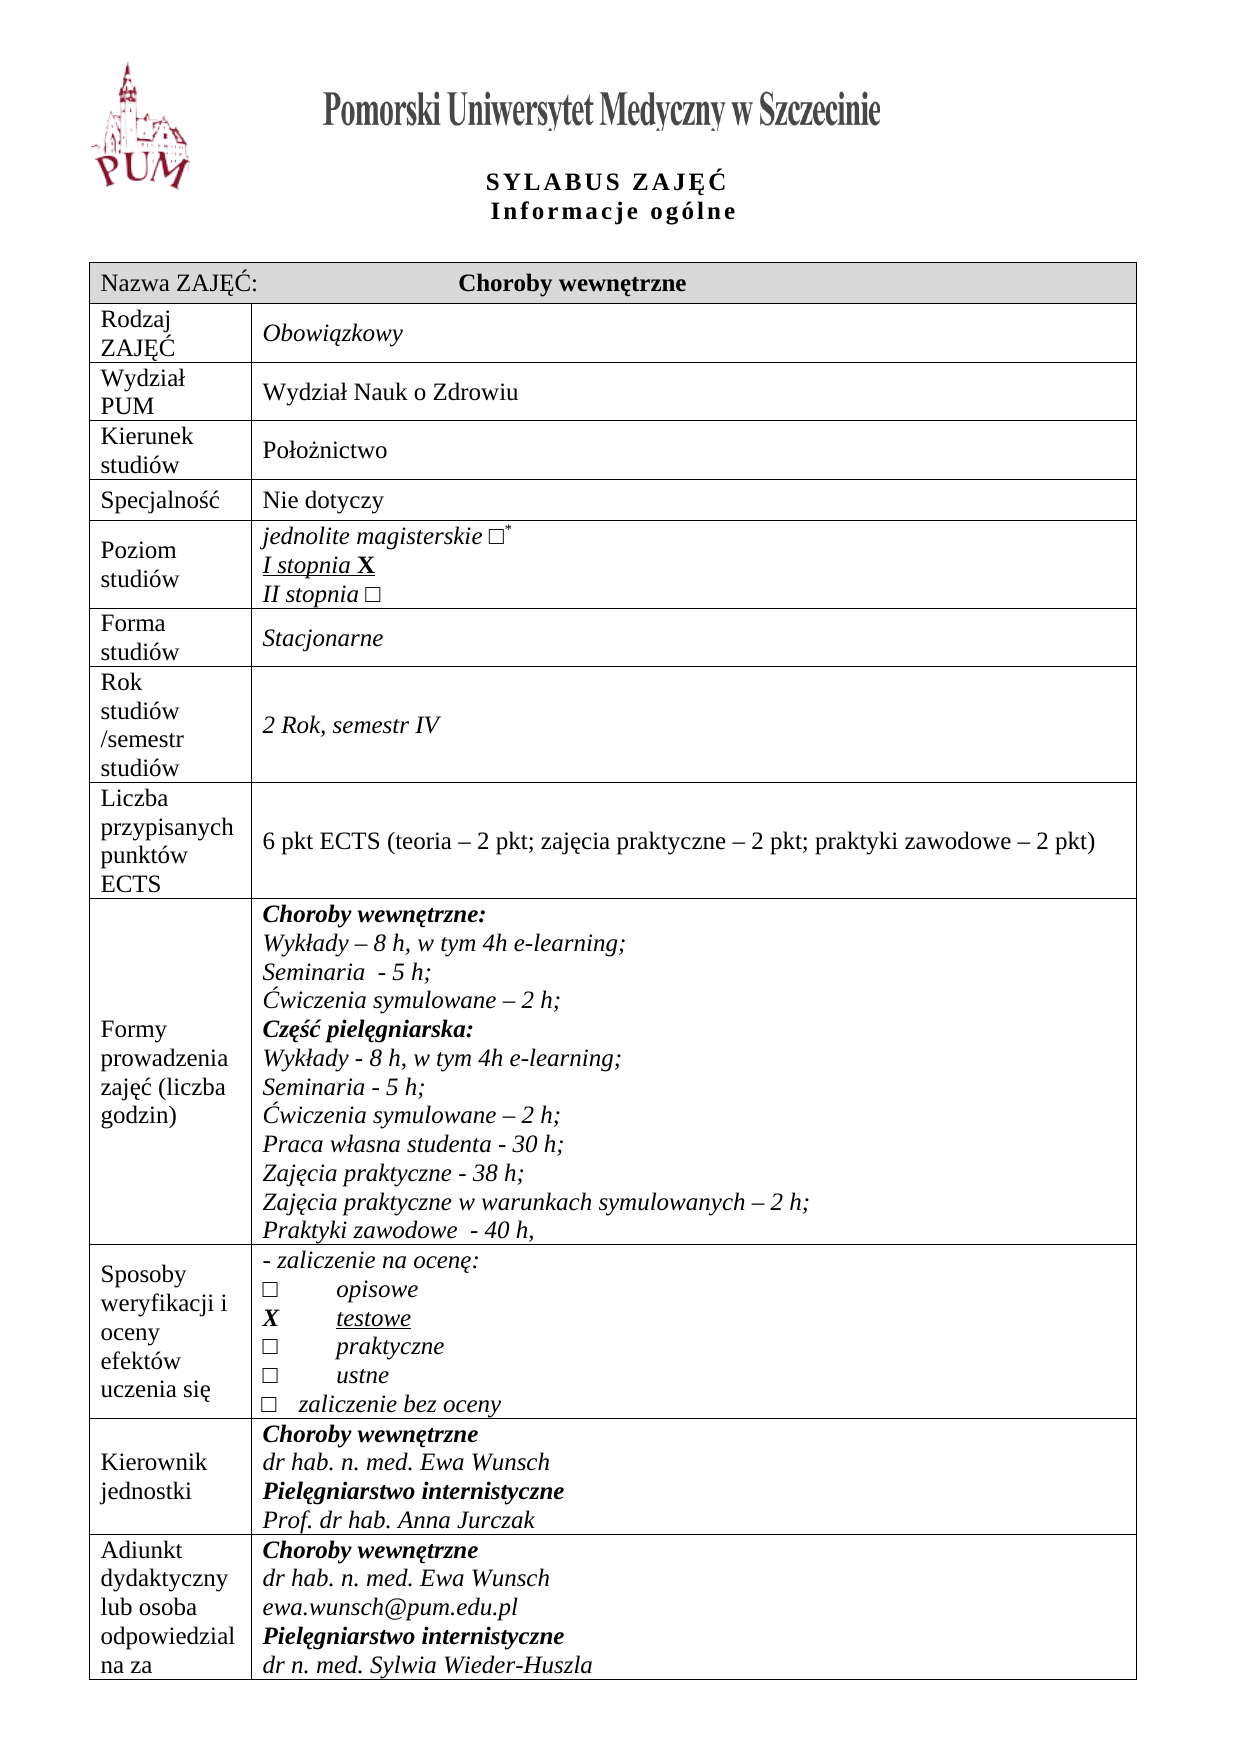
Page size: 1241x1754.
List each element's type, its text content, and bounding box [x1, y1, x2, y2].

text Informacje ogólne [89, 196, 1137, 224]
table_cell Choroby wewnętrzne: Wykłady – 8 h, w tym 4h e-learning; Seminaria - 5 h; Ćwiczenia symulowane – 2 h; Część pielęgniarska: Wykłady - 8 h, w tym 4h e-learning; Seminaria - 5 h; Ćwiczenia symulowane – 2 h; Praca własna studenta - 30 h; Zajęcia praktyczne - 38 h; Zajęcia praktyczne w warunkach symulowanych – 2 h; Praktyki zawodowe - 40 h, [252, 899, 1136, 1244]
table_cell Liczba przypisanych punktów ECTS [90, 783, 251, 898]
table_cell Stacjonarne [252, 609, 1136, 666]
table_cell Specjalność [90, 480, 251, 520]
table_cell Forma studiów [90, 609, 251, 666]
table_cell Wydział PUM [90, 363, 251, 420]
table_cell 6 pkt ECTS (teoria – 2 pkt; zajęcia praktyczne – 2 pkt; praktyki zawodowe – 2 pkt) [252, 783, 1136, 898]
table_cell Rodzaj ZAJĘĆ [90, 304, 251, 362]
table_cell - zaliczenie na ocenę: □ opisowe X testowe □ praktyczne □ ustne zaliczenie bez oceny [252, 1245, 1136, 1418]
table_header Nazwa ZAJĘĆ: Choroby wewnętrzne [90, 263, 1136, 303]
table_cell 2 Rok, semestr IV [252, 667, 1136, 782]
table_cell Poziom studiów [90, 521, 251, 607]
text SYLABUS ZAJĘĆ [89, 59, 1137, 196]
table_cell Wydział Nauk o Zdrowiu [252, 363, 1136, 420]
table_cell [252, 1535, 1136, 1678]
table_cell Kierownik jednostki [90, 1419, 251, 1534]
table_cell Sposoby weryfikacji i oceny efektów uczenia się [90, 1245, 251, 1418]
table_cell Choroby wewnętrzne dr hab. n. med. Ewa Wunsch Pielęgniarstwo internistyczne Prof. dr hab. Anna Jurczak [252, 1419, 1136, 1534]
table_cell Nie dotyczy [252, 480, 1136, 520]
table_cell Formy prowadzenia zajęć (liczba godzin) [90, 899, 251, 1244]
table_cell Kierunek studiów [90, 421, 251, 479]
table_cell Rok studiów /semestr studiów [90, 667, 251, 782]
table_cell jednolite magisterskie □* I stopnia X II stopnia □ [252, 521, 1136, 607]
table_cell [90, 1535, 251, 1678]
table_cell Położnictwo [252, 421, 1136, 479]
table_cell Obowiązkowy [252, 304, 1136, 362]
